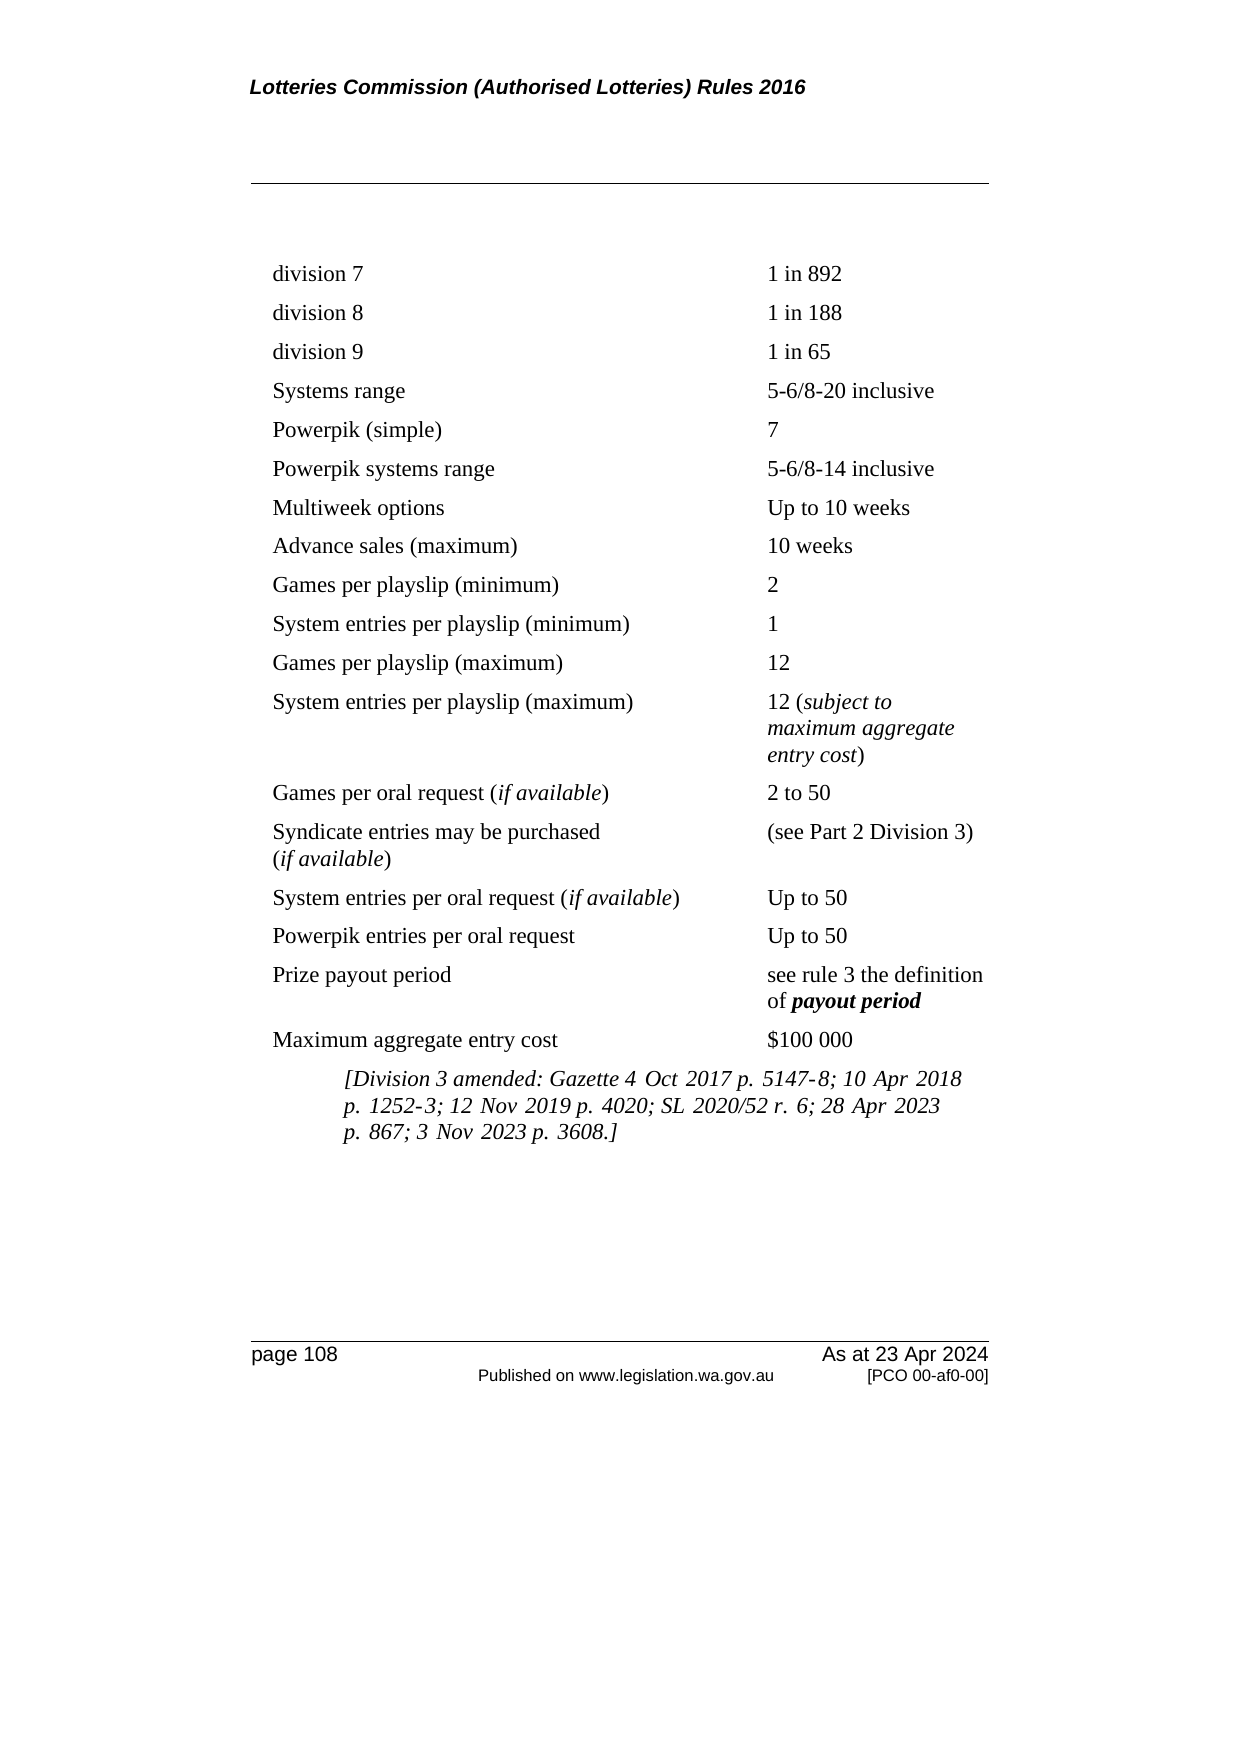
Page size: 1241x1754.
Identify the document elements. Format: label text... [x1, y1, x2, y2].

table_cell see rule 3 the definition of payout period [753, 949, 986, 1014]
table_cell Up to 50 [753, 871, 986, 910]
table_cell Prize payout period [258, 949, 753, 1014]
table_cell 10 weeks [753, 520, 986, 559]
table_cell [753, 248, 986, 364]
table_cell $100 000 [753, 1014, 986, 1053]
table_cell Powerpik (simple) [258, 404, 753, 442]
table_cell 12 (subject to maximum aggregate entry cost) [753, 675, 986, 767]
table_cell Multiweek options [258, 481, 753, 520]
table_cell 1 [753, 598, 986, 637]
table_cell Games per playslip (minimum) [258, 559, 753, 598]
table_cell Up to 50 [753, 910, 986, 949]
table_cell Games per playslip (maximum) [258, 637, 753, 675]
table_cell Advance sales (maximum) [258, 520, 753, 559]
table_cell 5-6/8-20 inclusive [753, 365, 986, 403]
table_cell 2 to 50 [753, 767, 986, 806]
table_cell Games per oral request (if available) [258, 767, 753, 806]
table_cell 12 [753, 637, 986, 675]
table_cell Systems range [258, 365, 753, 403]
table_cell (see Part 2 Division 3) [753, 806, 986, 871]
text [Division 3 amended: Gazette 4 Oct 2017 p. 5147-8; 10 Apr 2018 p. 1252-3; 12 Nov 2019 p. 4020; SL 2020/52 r. 6; 28 Apr 2023 p. 867; 3 Nov 2023 p. 3608.] [251, 1065, 989, 1144]
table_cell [258, 248, 753, 364]
table_cell Syndicate entries may be purchased (if available) [258, 806, 753, 871]
table_cell System entries per playslip (maximum) [258, 675, 753, 767]
table_cell 7 [753, 404, 986, 442]
table_cell 2 [753, 559, 986, 598]
table_cell System entries per playslip (minimum) [258, 598, 753, 637]
table_cell Powerpik systems range [258, 442, 753, 481]
table_cell 5-6/8-14 inclusive [753, 442, 986, 481]
table_cell Powerpik entries per oral request [258, 910, 753, 949]
table_cell System entries per oral request (if available) [258, 871, 753, 910]
table_cell Up to 10 weeks [753, 481, 986, 520]
table_cell Maximum aggregate entry cost [258, 1014, 753, 1053]
